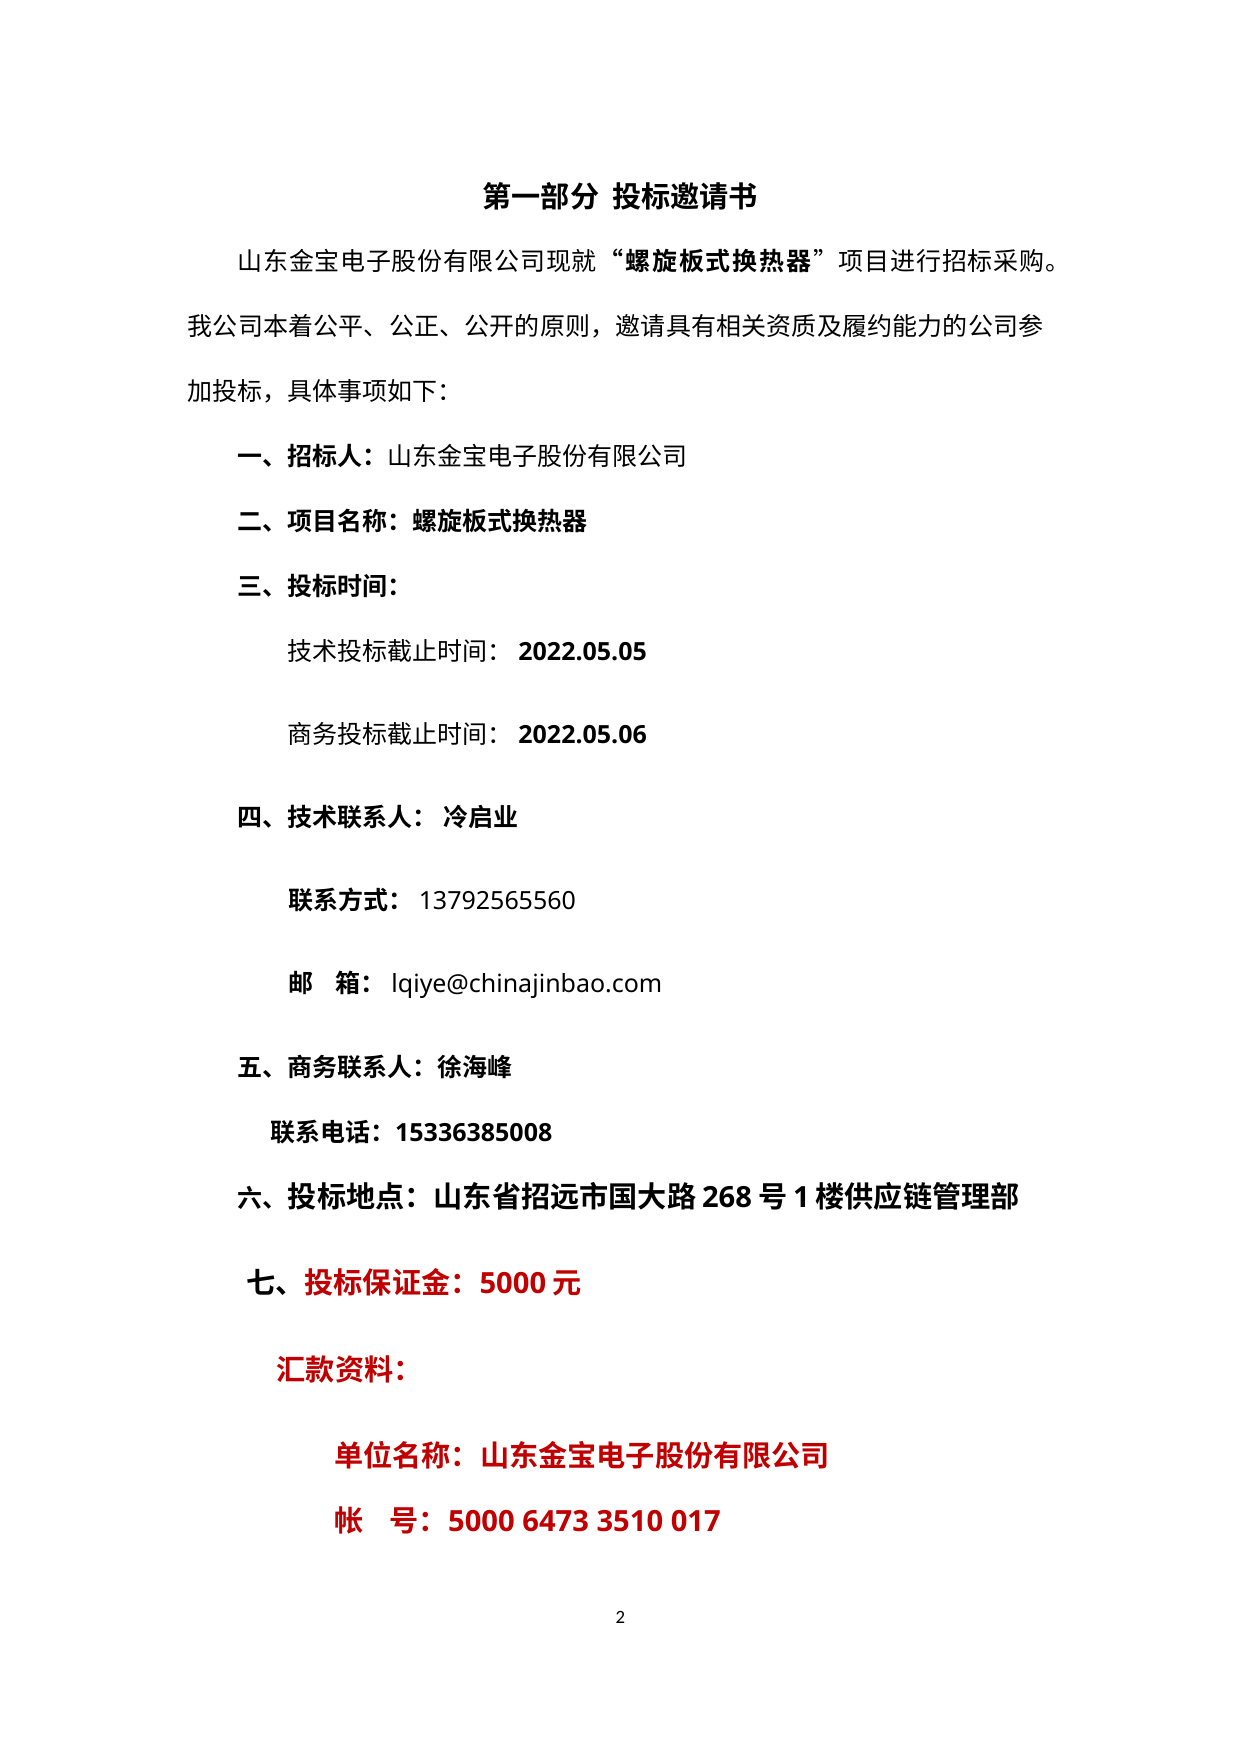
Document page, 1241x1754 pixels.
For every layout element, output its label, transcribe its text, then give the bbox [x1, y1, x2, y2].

list 六、投标地点：山东省招远市国大路268号1楼供应链管理部 [187, 1163, 1045, 1228]
text 五、商务联系人：徐海峰 [187, 1033, 1045, 1098]
text 联系方式： 13792565560 [187, 866, 1045, 931]
text 第一部分 投标邀请书 [187, 162, 1053, 227]
text 七、投标保证金：5000元 [187, 1249, 1045, 1314]
text 帐 号：5000 6473 3510 017 [187, 1486, 1053, 1551]
text 邮 箱： lqiye@chinajinbao.com [187, 949, 1045, 1014]
text 三、投标时间： [187, 552, 1053, 617]
text 联系电话：15336385008 [187, 1098, 1045, 1163]
text 技术投标截止时间： 2022.05.05 [187, 617, 1053, 682]
text 单位名称：山东金宝电子股份有限公司 [187, 1421, 1053, 1486]
text 二、项目名称：螺旋板式换热器 [187, 487, 1045, 552]
text 山东金宝电子股份有限公司现就“螺旋板式换热器”项目进行招标采购。我公司本着公平、公正、公开的原则，邀请具有相关资质及履约能力的公司参加投标，具体事项如下： [187, 227, 1045, 422]
text 汇款资料： [187, 1335, 1045, 1400]
text 一、招标人：山东金宝电子股份有限公司 [187, 422, 1045, 487]
text 商务投标截止时间： 2022.05.06 [187, 700, 1053, 765]
text 四、技术联系人： 冷启业 [187, 783, 1045, 848]
